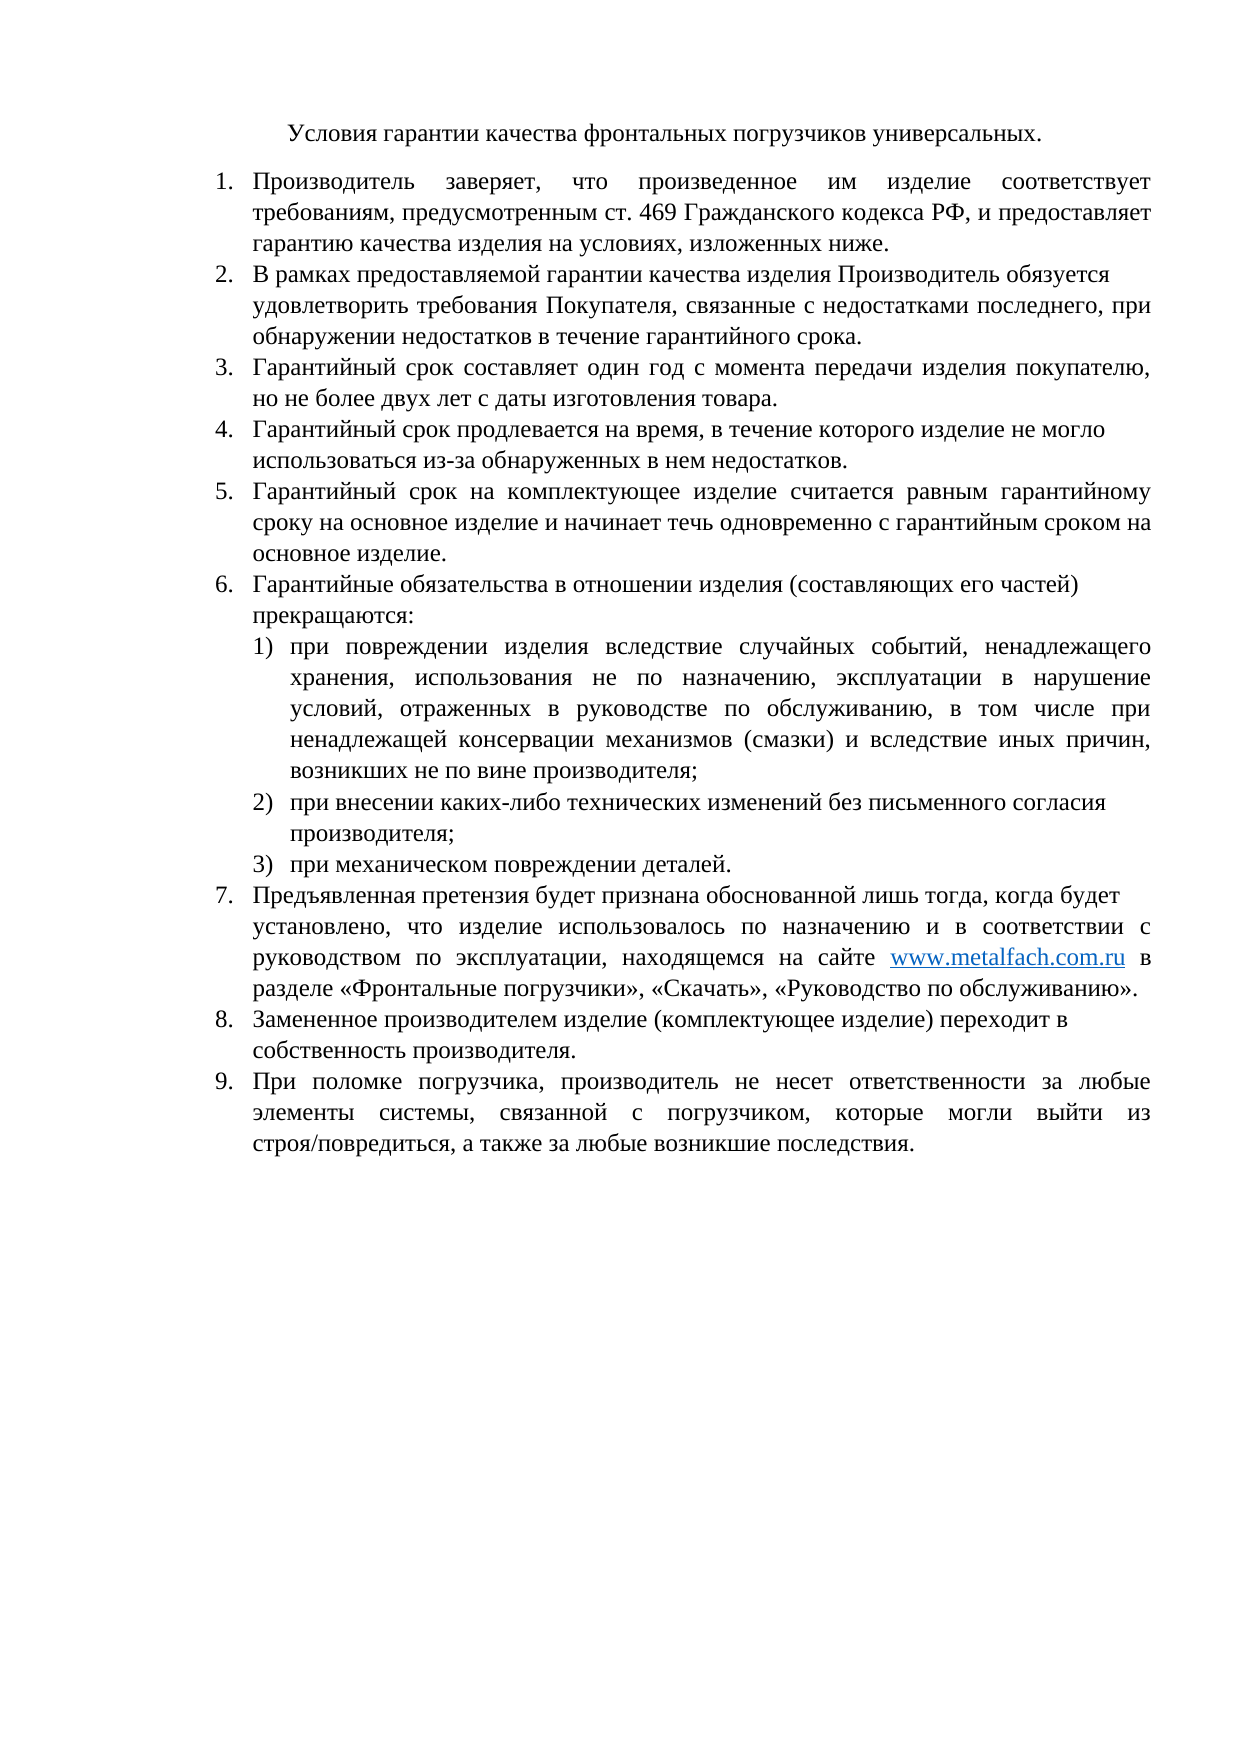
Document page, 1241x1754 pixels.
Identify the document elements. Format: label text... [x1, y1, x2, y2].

list собственность производителя. [252, 1035, 1152, 1064]
list производителя; [290, 818, 1152, 846]
list прекращаются: [252, 600, 1152, 629]
list Гарантийные обязательства в отношении изделия (составляющих его частей) [215, 569, 1152, 598]
list использоваться из-за обнаруженных в нем недостатков. [252, 445, 1152, 474]
list Производитель заверяет, что произведенное им изделие соответствует требованиям, предусмотренным ст. 469 Гражданского кодекса РФ, и предоставляет гарантию качества изделия на условиях, изложенных ниже. [215, 166, 1152, 257]
list при механическом повреждении деталей. [252, 849, 1152, 877]
list Гарантийный срок продлевается на время, в течение которого изделие не могло [215, 414, 1152, 443]
list удовлетворить требования Покупателя, связанные с недостатками последнего, при обнаружении недостатков в течение гарантийного срока. [252, 290, 1152, 350]
list Гарантийный срок на комплектующее изделие считается равным гарантийному сроку на основное изделие и начинает течь одновременно с гарантийным сроком на основное изделие. [215, 476, 1152, 567]
list при внесении каких-либо технических изменений без письменного согласия [252, 787, 1152, 815]
list при повреждении изделия вследствие случайных событий, ненадлежащего хранения, использования не по назначению, эксплуатации в нарушение условий, отраженных в руководстве по обслуживанию, в том числе при ненадлежащей консервации механизмов (смазки) и вследствие иных причин, возникших не по вине производителя; [252, 631, 1152, 784]
list Замененное производителем изделие (комплектующее изделие) переходит в [215, 1004, 1152, 1033]
list Гарантийный срок составляет один год с момента передачи изделия покупателю, но не более двух лет с даты изготовления товара. [215, 352, 1152, 412]
list В рамках предоставляемой гарантии качества изделия Производитель обязуется [215, 259, 1152, 288]
list установлено, что изделие использовалось по назначению и в соответствии с руководством по эксплуатации, находящемся на сайте www.metalfach.com.ru в разделе «Фронтальные погрузчики», «Скачать», «Руководство по обслуживанию». [252, 911, 1152, 1002]
list При поломке погрузчика, производитель не несет ответственности за любые элементы системы, связанной с погрузчиком, которые могли выйти из строя/повредиться, а также за любые возникшие последствия. [215, 1066, 1152, 1157]
text Условия гарантии качества фронтальных погрузчиков универсальных. [177, 118, 1152, 147]
list Предъявленная претензия будет признана обоснованной лишь тогда, когда будет [215, 880, 1152, 908]
